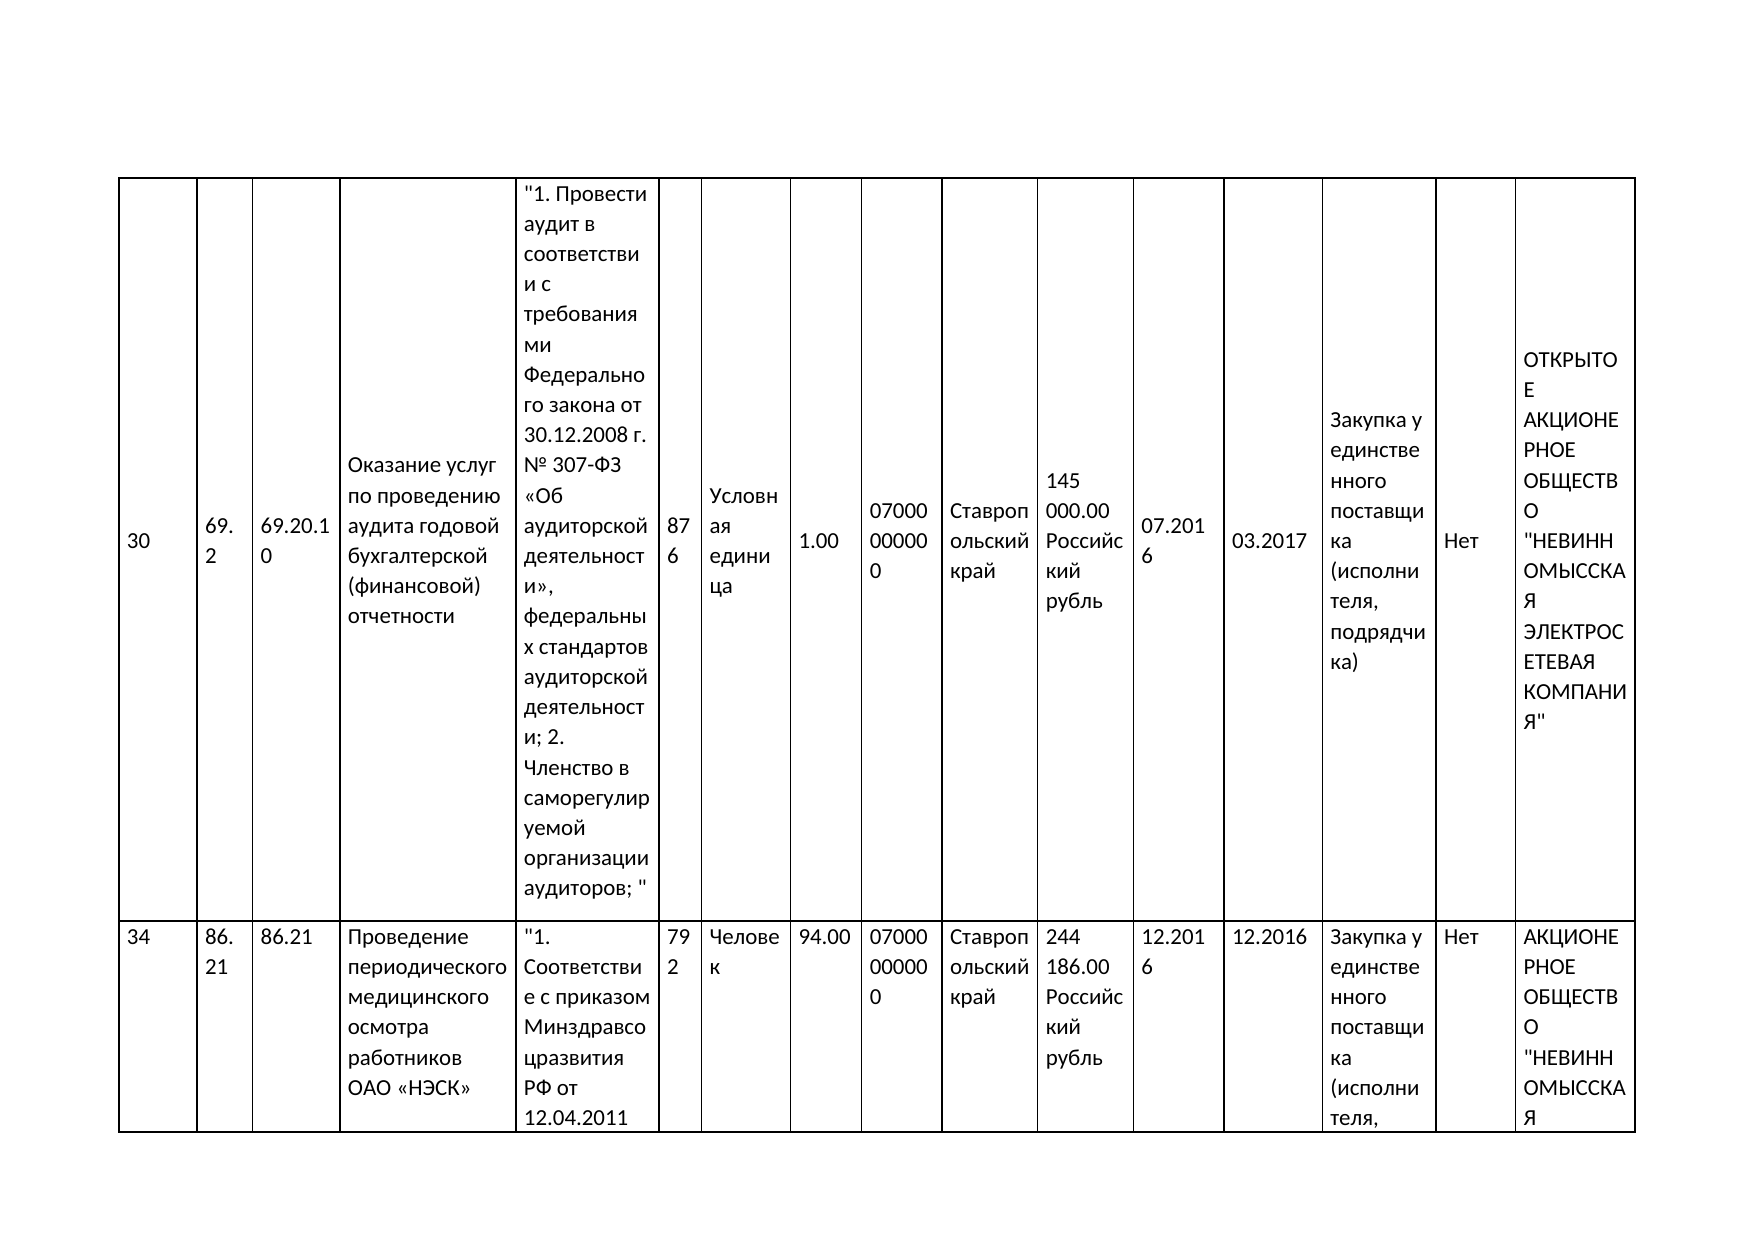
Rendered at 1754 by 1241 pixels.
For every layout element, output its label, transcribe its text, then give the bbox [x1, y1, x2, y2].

table_cell 34 [120, 922, 196, 1131]
table_cell Ставропольский край [943, 179, 1037, 920]
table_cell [1516, 179, 1634, 920]
table_cell Человек [702, 922, 790, 1131]
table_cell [1323, 179, 1435, 920]
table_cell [1516, 922, 1634, 1131]
table_cell 86.21 [198, 922, 252, 1131]
table_cell Оказание услуг по проведению аудита годовой бухгалтерской (финансовой) отчетности [341, 179, 515, 920]
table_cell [1038, 922, 1133, 1131]
table_cell 07000000000 [862, 179, 941, 920]
table_cell 94.00 [791, 922, 861, 1131]
table_cell 12.2016 [1225, 922, 1322, 1131]
table_cell Условная единица [702, 179, 790, 920]
table_cell 792 [660, 922, 701, 1131]
table_cell 07000000000 [862, 922, 941, 1131]
table_cell 86.21 [253, 922, 339, 1131]
table_cell 876 [660, 179, 701, 920]
table_cell 30 [120, 179, 196, 920]
table_cell 69.2 [198, 179, 252, 920]
table_cell Нет [1437, 922, 1515, 1131]
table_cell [517, 922, 658, 1131]
table_cell 69.20.10 [253, 179, 339, 920]
table_cell 07.2016 [1134, 179, 1223, 920]
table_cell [341, 922, 515, 1131]
table_cell 145 000.00 Российский рубль [1038, 179, 1133, 920]
table_cell 1.00 [791, 179, 861, 920]
table_cell 12.2016 [1134, 922, 1223, 1131]
table_cell "1. Провести аудит в соответствии с требованиями Федерального закона от 30.12.2008 г. № 307-ФЗ «Об аудиторской деятельности», федеральных стандартов аудиторской деятельности; 2. Членство в саморегулируемой организации аудиторов; " [517, 179, 658, 920]
table_cell Ставропольский край [943, 922, 1037, 1131]
table_cell Нет [1437, 179, 1515, 920]
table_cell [1323, 922, 1435, 1131]
table_cell 03.2017 [1225, 179, 1322, 920]
